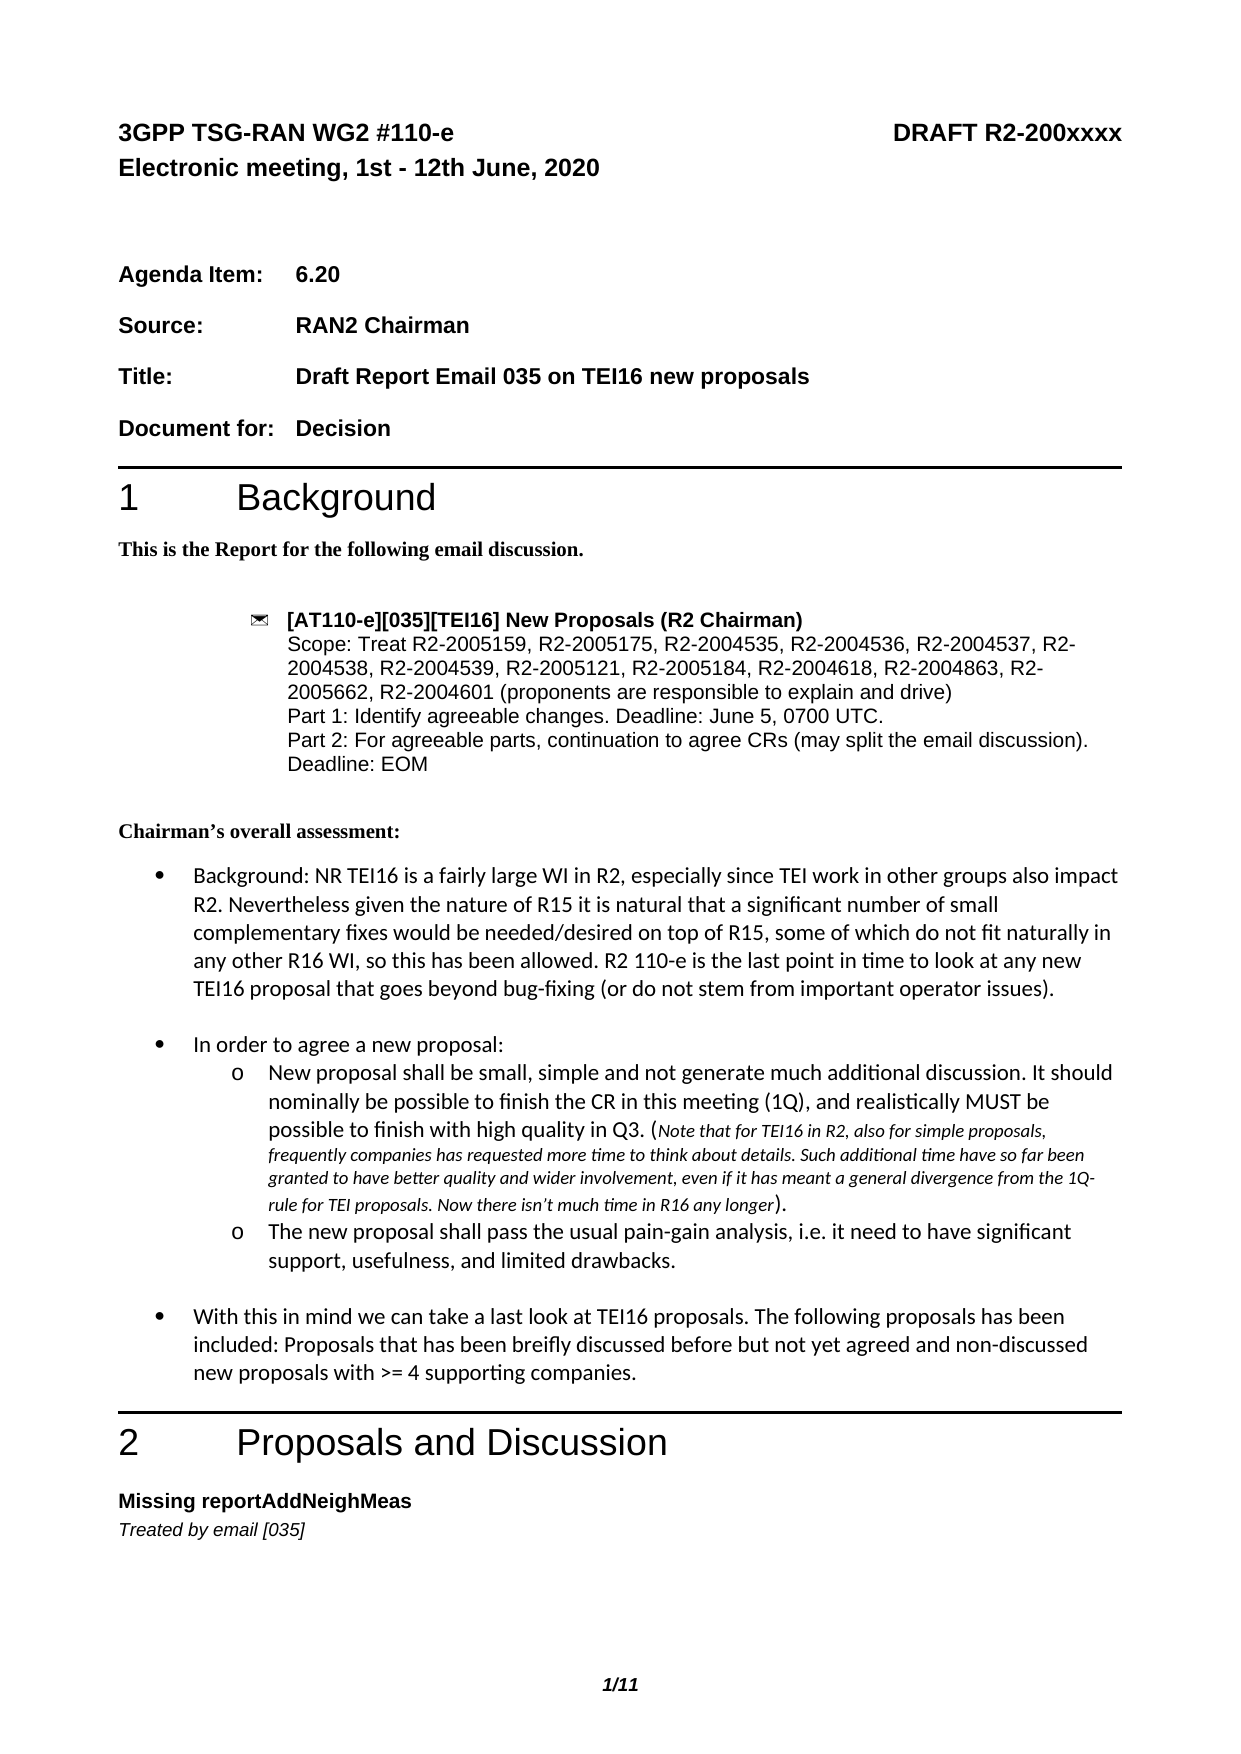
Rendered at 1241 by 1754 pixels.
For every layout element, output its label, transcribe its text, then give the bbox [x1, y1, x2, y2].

text Electronic meeting, 1st - 12th June, 2020 [118, 153, 1122, 182]
text Chairman’s overall assessment: [118, 819, 1122, 843]
text This is the Report for the following email discussion. [118, 537, 1122, 561]
text 3GPP TSG-RAN WG2 #110-e DRAFT R2-200xxxx [118, 118, 1122, 147]
subtitle 1 Background [118, 469, 1122, 518]
list New proposal shall be small, simple and not generate much additional discussion. It should nominally be possible to finish the CR in this meeting (1Q), and realistically MUST be possible to finish with high quality in Q3. (Note that for TEI16 in R2, also for simple proposals, frequently companies has requested more time to think about details. Such additional time have so far been granted to have better quality and wider involvement, even if it has meant a general divergence from the 1Q-rule for TEI proposals. Now there isn’t much time in R16 any longer). [231, 1058, 1122, 1217]
text Agenda Item: 6.20 [118, 261, 1122, 287]
text Treated by email [035] [118, 1519, 1122, 1540]
text Missing reportAddNeighMeas [118, 1489, 1122, 1513]
list In order to agree a new proposal: [156, 1030, 1122, 1058]
text Part 2: For agreeable parts, continuation to agree CRs (may split the email discussion). Deadline: EOM [249, 728, 1122, 776]
text Scope: Treat R2-2005159, R2-2005175, R2-2004535, R2-2004536, R2-2004537, R2-2004538, R2-2004539, R2-2005121, R2-2005184, R2-2004618, R2-2004863, R2-2005662, R2-2004601 (proponents are responsible to explain and drive) [249, 632, 1122, 704]
list The new proposal shall pass the usual pain-gain analysis, i.e. it need to have significant support, usefulness, and limited drawbacks. [231, 1217, 1122, 1274]
text [AT110-e][035][TEI16] New Proposals (R2 Chairman) [249, 608, 1122, 632]
text Document for: Decision [118, 415, 1122, 441]
text Title: Draft Report Email 035 on TEI16 new proposals [118, 363, 1122, 390]
text Part 1: Identify agreeable changes. Deadline: June 5, 0700 UTC. [249, 704, 1122, 728]
list Background: NR TEI16 is a fairly large WI in R2, especially since TEI work in other groups also impact R2. Nevertheless given the nature of R15 it is natural that a significant number of small complementary fixes would be needed/desired on top of R15, some of which do not fit naturally in any other R16 WI, so this has been allowed. R2 110-e is the last point in time to look at any new TEI16 proposal that goes beyond bug-fixing (or do not stem from important operator issues). [156, 862, 1122, 1002]
subtitle 2 Proposals and Discussion [118, 1414, 1122, 1464]
text Source: RAN2 Chairman [118, 312, 1122, 338]
list With this in mind we can take a last look at TEI16 proposals. The following proposals has been included: Proposals that has been breifly discussed before but not yet agreed and non-discussed new proposals with >= 4 supporting companies. [156, 1302, 1122, 1386]
